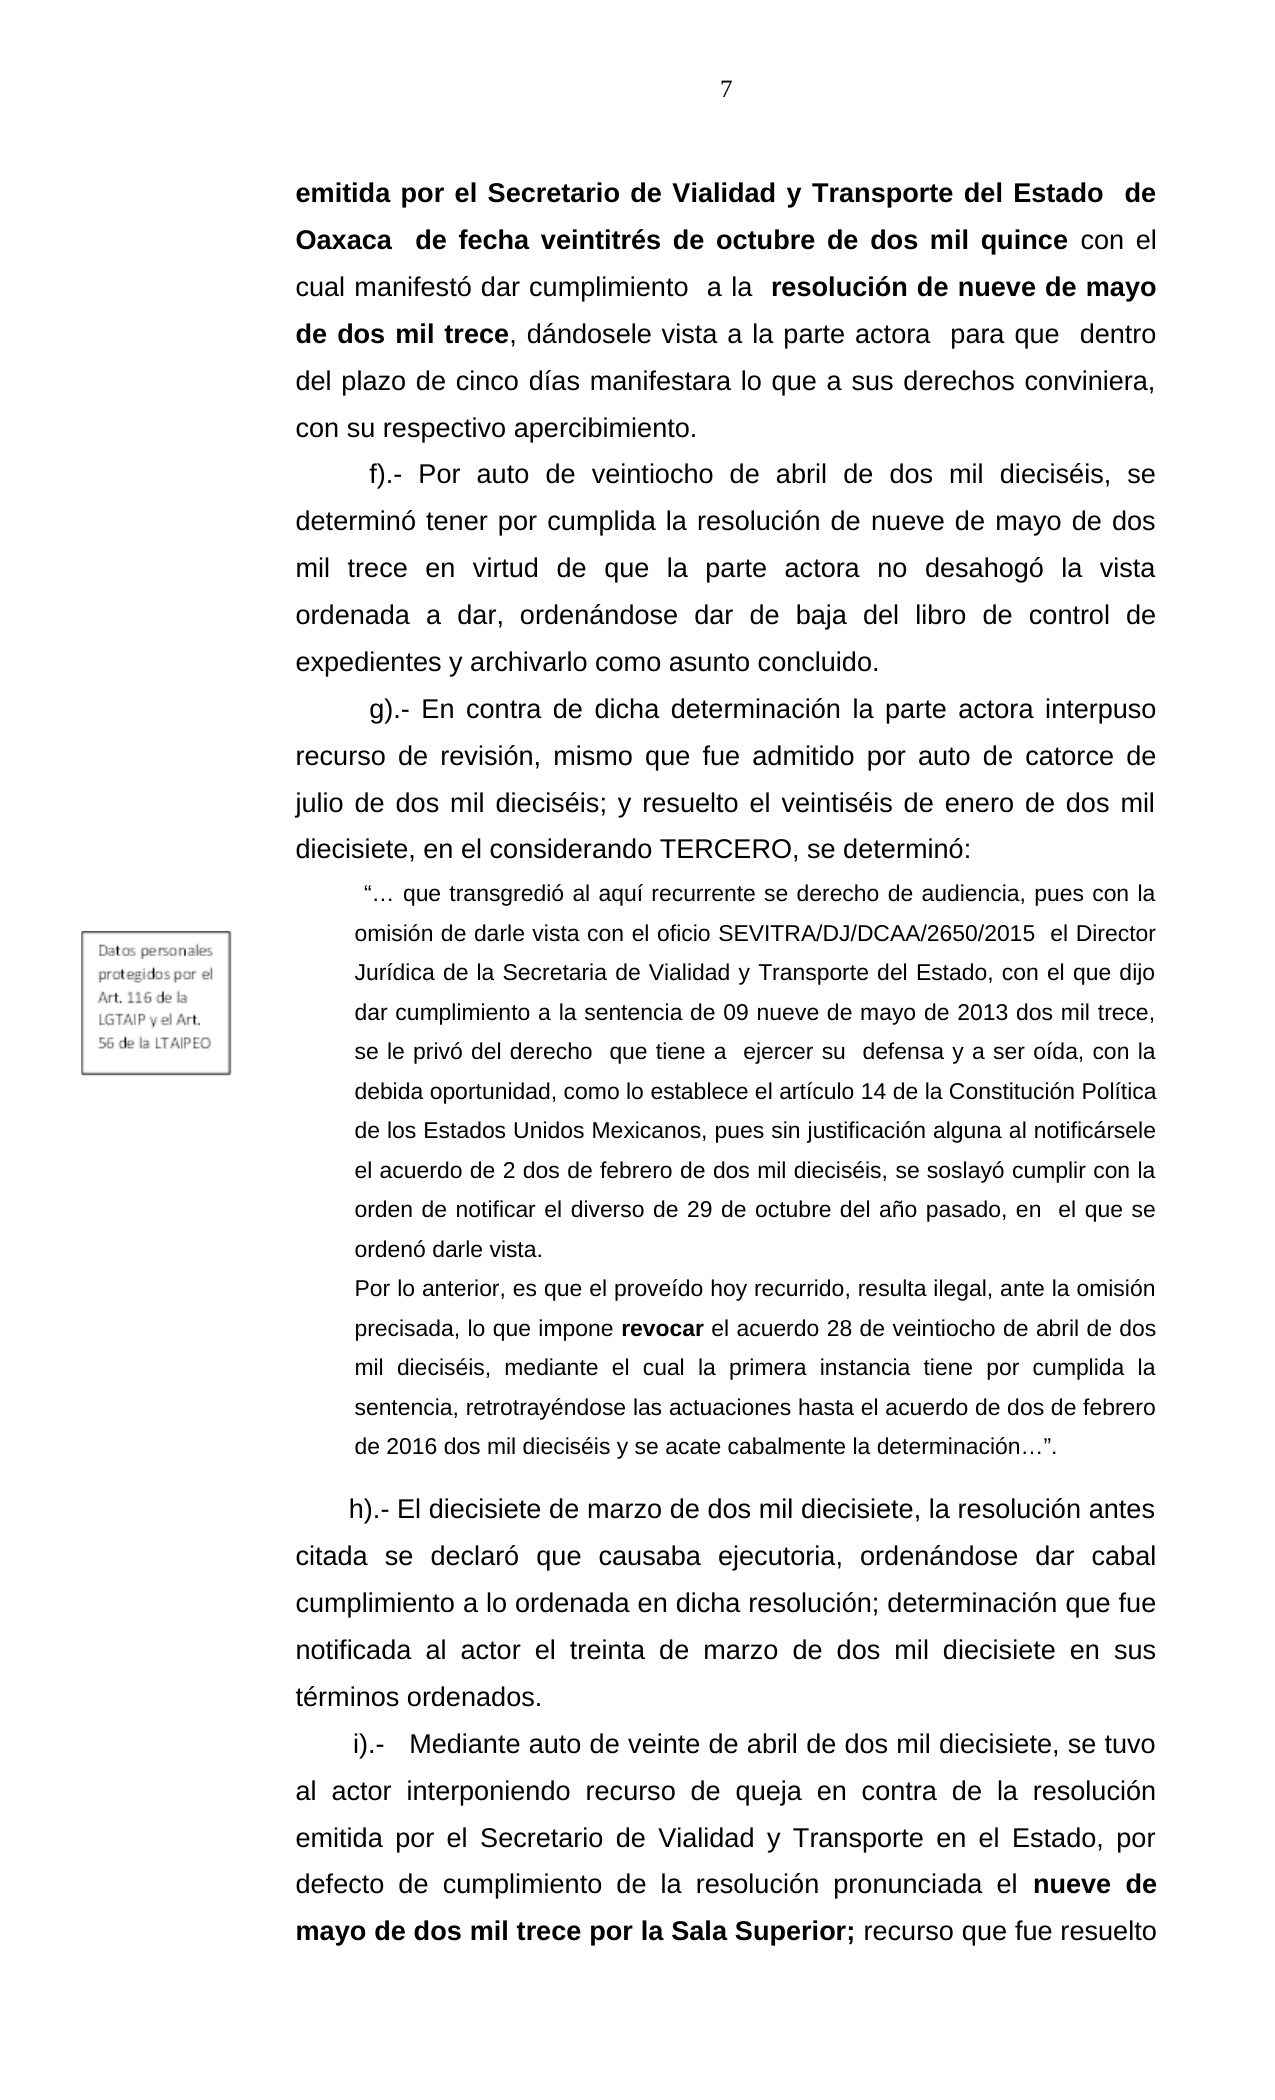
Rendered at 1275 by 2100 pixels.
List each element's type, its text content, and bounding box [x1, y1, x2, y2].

list Por lo anterior, es que el proveído hoy recurrido, resulta ilegal, ante la omisión precisada, lo que impone revocar el acuerdo 28 de veintiocho de abril de dos mil dieciséis, mediante el cual la primera instancia tiene por cumplida la sentencia, retrotrayéndose las actuaciones hasta el acuerdo de dos de febrero de 2016 dos mil dieciséis y se acate cabalmente la determinación…”. [354, 1275, 1157, 1459]
list f).- Por auto de veintiocho de abril de dos mil dieciséis, se determinó tener por cumplida la resolución de nueve de mayo de dos mil trece en virtud de que la parte actora no desahogó la vista ordenada a dar, ordenándose dar de baja del libro de control de expedientes y archivarlo como asunto concluido. [295, 458, 1157, 677]
text h).- El diecisiete de marzo de dos mil diecisiete, la resolución antes citada se declaró que causaba ejecutoria, ordenándose dar cabal cumplimiento a lo ordenada en dicha resolución; determinación que fue notificada al actor el treinta de marzo de dos mil diecisiete en sus términos ordenados. [295, 1493, 1157, 1712]
list g).- En contra de dicha determinación la parte actora interpuso recurso de revisión, mismo que fue admitido por auto de catorce de julio de dos mil dieciséis; y resuelto el veintiséis de enero de dos mil diecisiete, en el considerando TERCERO, se determinó: [295, 693, 1157, 865]
picture [81, 931, 233, 1077]
list “… que transgredió al aquí recurrente se derecho de audiencia, pues con la omisión de darle vista con el oficio SEVITRA/DJ/DCAA/2650/2015 el Director Jurídica de la Secretaria de Vialidad y Transporte del Estado, con el que dijo dar cumplimiento a la sentencia de 09 nueve de mayo de 2013 dos mil trece, se le privó del derecho que tiene a ejercer su defensa y a ser oída, con la debida oportunidad, como lo establece el artículo 14 de la Constitución Política de los Estados Unidos Mexicanos, pues sin justificación alguna al notificársele el acuerdo de 2 dos de febrero de dos mil dieciséis, se soslayó cumplir con la orden de notificar el diverso de 29 de octubre del año pasado, en el que se ordenó darle vista. [354, 880, 1157, 1262]
